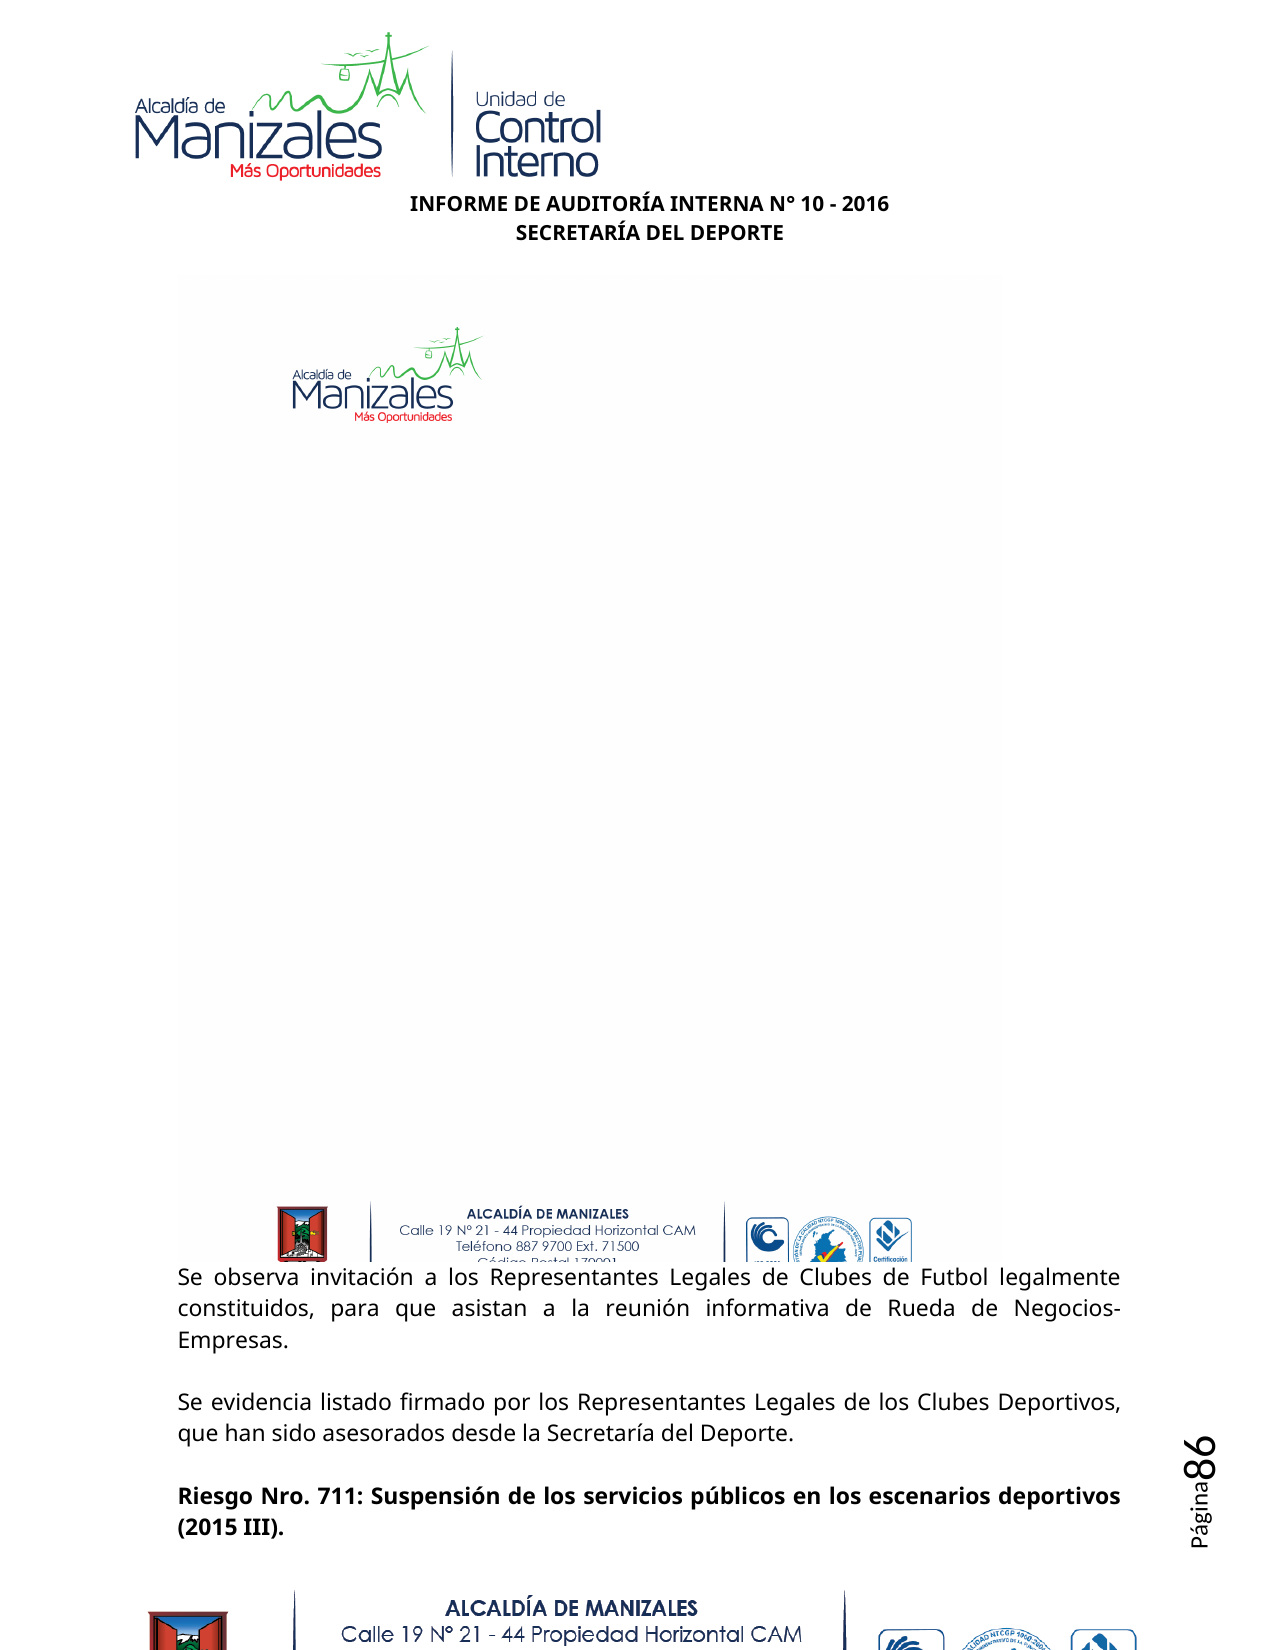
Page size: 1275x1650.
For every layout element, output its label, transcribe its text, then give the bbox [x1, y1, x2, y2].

text Riesgo Nro. 711: Suspensión de los servicios públicos en los escenarios deportivos (2015 III). [177, 1480, 1122, 1542]
picture [0, 0, 1227, 1293]
text Se observa invitación a los Representantes Legales de Clubes de Futbol legalmente constituidos, para que asistan a la reunión informativa de Rueda de Negocios-Empresas. [177, 1261, 1122, 1355]
text Se evidencia listado firmado por los Representantes Legales de los Clubes Deportivos, que han sido asesorados desde la Secretaría del Deporte. [177, 1386, 1122, 1448]
picture [0, 1579, 1275, 1650]
